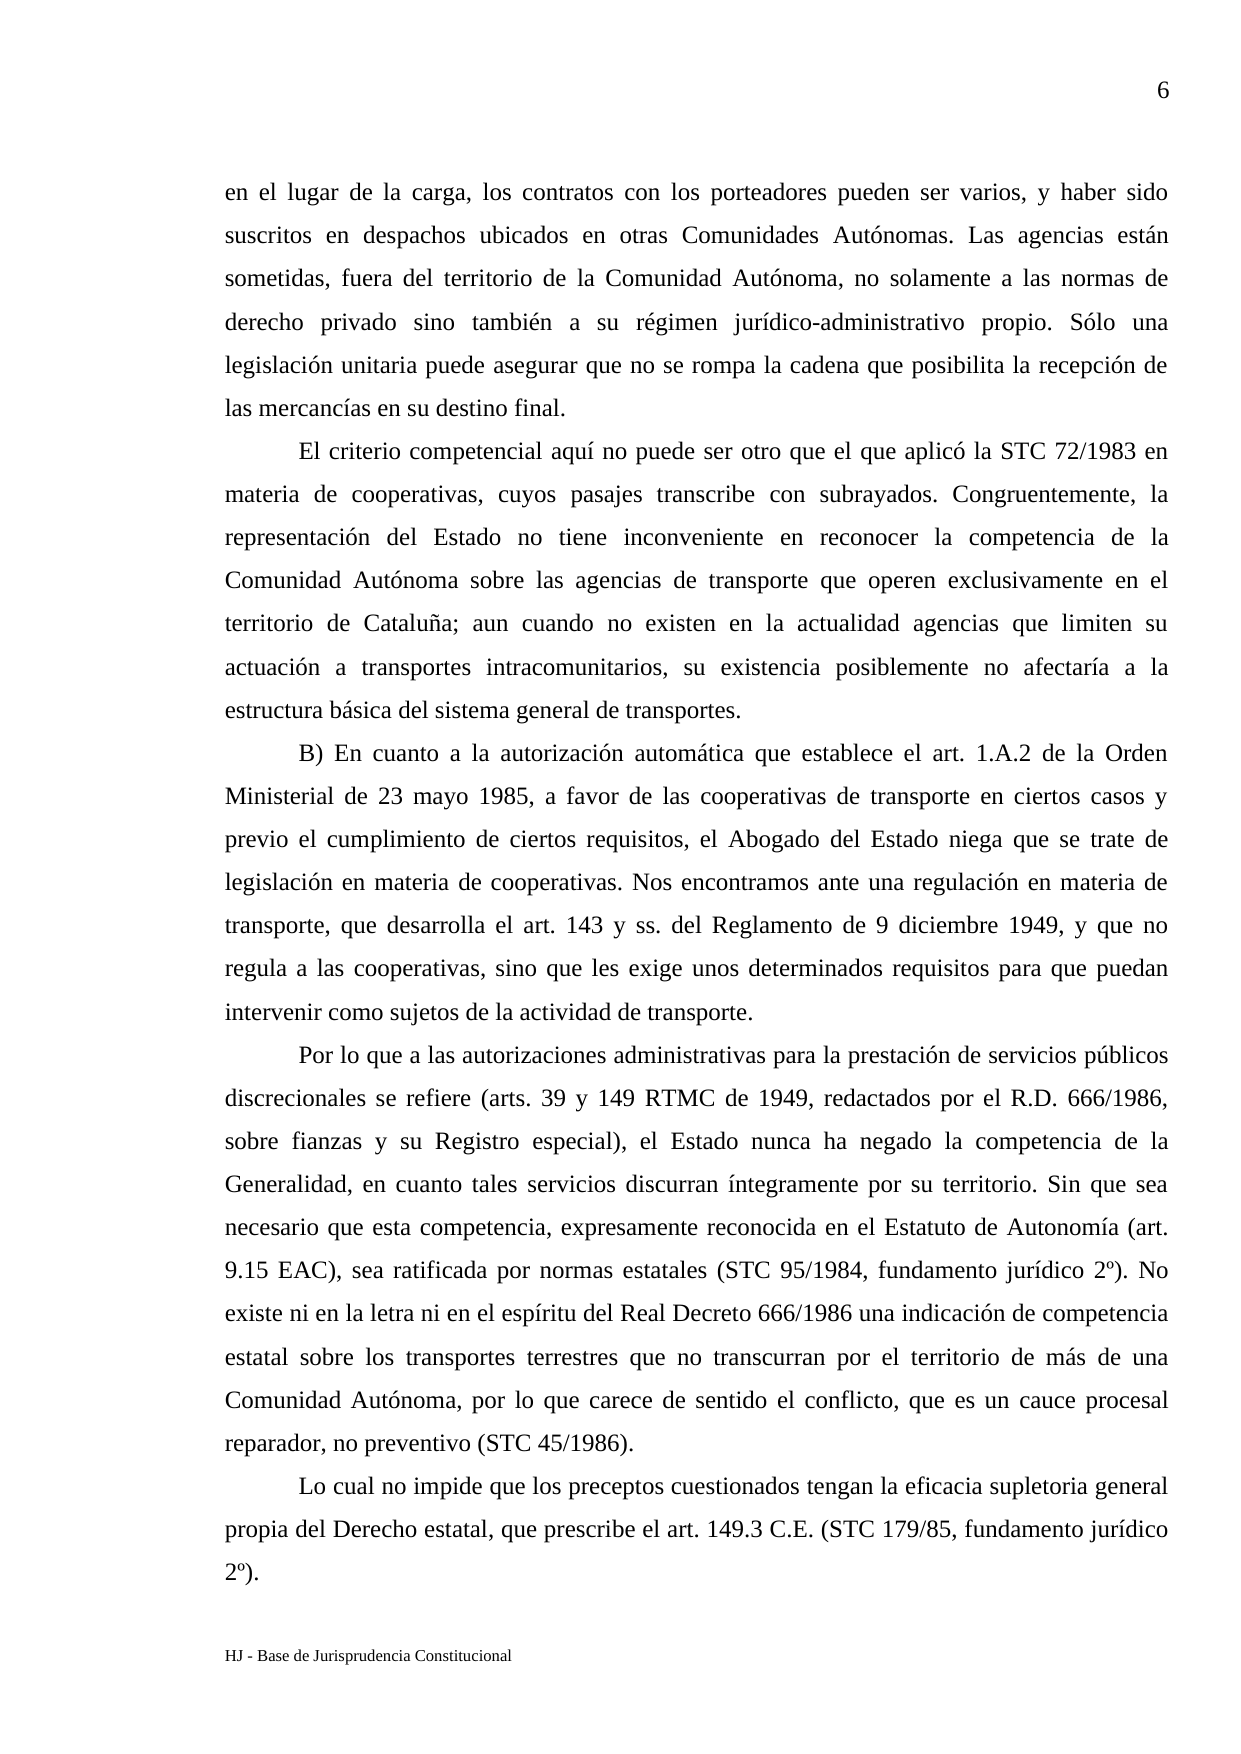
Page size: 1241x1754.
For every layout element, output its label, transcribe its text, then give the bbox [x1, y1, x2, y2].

text Por lo que a las autorizaciones administrativas para la prestación de servicios públicos discrecionales se refiere (arts. 39 y 149 RTMC de 1949, redactados por el R.D. 666/1986, sobre fianzas y su Registro especial), el Estado nunca ha negado la competencia de la Generalidad, en cuanto tales servicios discurran íntegramente por su territorio. Sin que sea necesario que esta competencia, expresamente reconocida en el Estatuto de Autonomía (art. 9.15 EAC), sea ratificada por normas estatales (STC 95/1984, fundamento jurídico 2º). No existe ni en la letra ni en el espíritu del Real Decreto 666/1986 una indicación de competencia estatal sobre los transportes terrestres que no transcurran por el territorio de más de una Comunidad Autónoma, por lo que carece de sentido el conflicto, que es un cauce procesal reparador, no preventivo (STC 45/1986). [224, 1040, 1169, 1457]
text B) En cuanto a la autorización automática que establece el art. 1.A.2 de la Orden Ministerial de 23 mayo 1985, a favor de las cooperativas de transporte en ciertos casos y previo el cumplimiento de ciertos requisitos, el Abogado del Estado niega que se trate de legislación en materia de cooperativas. Nos encontramos ante una regulación en materia de transporte, que desarrolla el art. 143 y ss. del Reglamento de 9 diciembre 1949, y que no regula a las cooperativas, sino que les exige unos determinados requisitos para que puedan intervenir como sujetos de la actividad de transporte. [224, 738, 1169, 1025]
text Lo cual no impide que los preceptos cuestionados tengan la eficacia supletoria general propia del Derecho estatal, que prescribe el art. 149.3 C.E. (STC 179/85, fundamento jurídico 2º). [224, 1471, 1169, 1586]
text El criterio competencial aquí no puede ser otro que el que aplicó la STC 72/1983 en materia de cooperativas, cuyos pasajes transcribe con subrayados. Congruentemente, la representación del Estado no tiene inconveniente en reconocer la competencia de la Comunidad Autónoma sobre las agencias de transporte que operen exclusivamente en el territorio de Cataluña; aun cuando no existen en la actualidad agencias que limiten su actuación a transportes intracomunitarios, su existencia posiblemente no afectaría a la estructura básica del sistema general de transportes. [224, 436, 1169, 723]
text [224, 177, 1169, 422]
